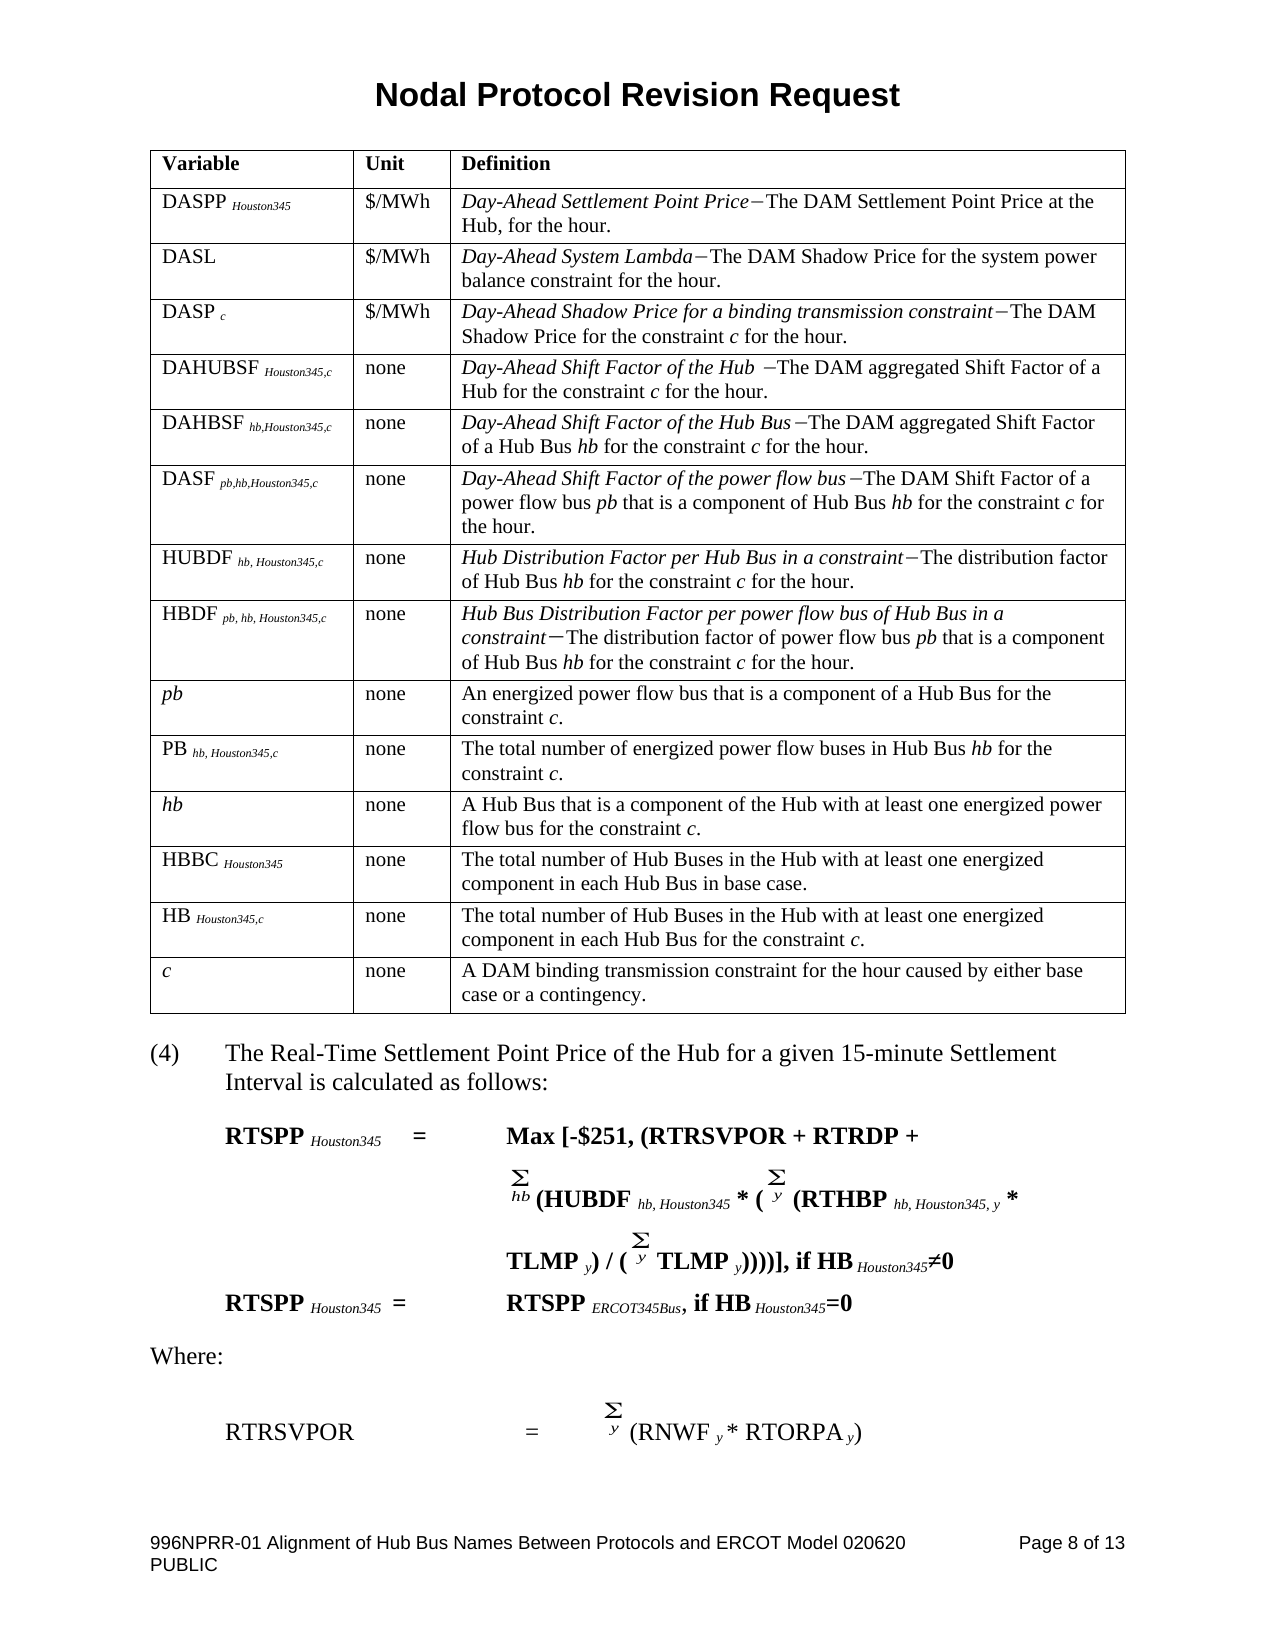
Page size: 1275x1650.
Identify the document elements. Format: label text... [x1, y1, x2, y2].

table_cell none [354, 355, 450, 409]
table_cell A Hub Bus that is a component of the Hub with at least one energized power flow bus for the constraint c. [451, 792, 1125, 846]
table_cell Day-Ahead Settlement Point PriceThe DAM Settlement Point Price at the Hub, for the hour. [451, 189, 1125, 243]
table_cell none [354, 681, 450, 735]
table_cell $/MWh [354, 244, 450, 298]
table_cell An energized power flow bus that is a component of a Hub Bus for the constraint c. [451, 681, 1125, 735]
table_header Unit [354, 151, 450, 188]
table_header Variable [151, 151, 353, 188]
table_cell Day-Ahead Shift Factor of the Hub The DAM aggregated Shift Factor of a Hub for the constraint c for the hour. [451, 355, 1125, 409]
text RTRSVPOR = (RNWF y * RTORPA y) [225, 1395, 1125, 1445]
table_cell none [354, 601, 450, 680]
table_cell DASPP Houston345 [151, 189, 353, 243]
table_cell Day-Ahead System LambdaThe DAM Shadow Price for the system power balance constraint for the hour. [451, 244, 1125, 298]
table_cell c [151, 958, 353, 1012]
table_cell none [354, 958, 450, 1012]
table_header Definition [451, 151, 1125, 188]
text (4) The Real-Time Settlement Point Price of the Hub for a given 15-minute Settlement Interval is calculated as follows: [150, 1038, 1125, 1096]
table_cell none [354, 466, 450, 544]
table_cell DASF pb,hb,Houston345,c [151, 466, 353, 544]
table_cell $/MWh [354, 189, 450, 243]
table_cell hb [151, 792, 353, 846]
table_cell Hub Bus Distribution Factor per power flow bus of Hub Bus in a constraintThe distribution factor of power flow bus pb that is a component of Hub Bus hb for the constraint c for the hour. [451, 601, 1125, 680]
table_cell HB Houston345,c [151, 903, 353, 957]
table_cell none [354, 545, 450, 599]
table_cell The total number of Hub Buses in the Hub with at least one energized component in each Hub Bus in base case. [451, 847, 1125, 902]
text RTSPP Houston345 = RTSPP ERCOT345Bus, if HB Houston345=0 [225, 1288, 1125, 1316]
table_cell DASP c [151, 300, 353, 354]
table_cell DAHBSF hb,Houston345,c [151, 410, 353, 465]
table_cell Hub Distribution Factor per Hub Bus in a constraintThe distribution factor of Hub Bus hb for the constraint c for the hour. [451, 545, 1125, 599]
table_cell none [354, 792, 450, 846]
table_cell none [354, 847, 450, 902]
table_cell Day-Ahead Shadow Price for a binding transmission constraintThe DAM Shadow Price for the constraint c for the hour. [451, 300, 1125, 354]
table_cell The total number of energized power flow buses in Hub Bus hb for the constraint c. [451, 736, 1125, 791]
table_cell HUBDF hb, Houston345,c [151, 545, 353, 599]
table_cell none [354, 736, 450, 791]
table_cell PB hb, Houston345,c [151, 736, 353, 791]
table_cell DAHUBSF Houston345,c [151, 355, 353, 409]
table_cell A DAM binding transmission constraint for the hour caused by either base case or a contingency. [451, 958, 1125, 1012]
table_cell pb [151, 681, 353, 735]
table_cell $/MWh [354, 300, 450, 354]
table_cell none [354, 903, 450, 957]
table_cell none [354, 410, 450, 465]
table_cell The total number of Hub Buses in the Hub with at least one energized component in each Hub Bus for the constraint c. [451, 903, 1125, 957]
table_cell Day-Ahead Shift Factor of the Hub BusThe DAM aggregated Shift Factor of a Hub Bus hb for the constraint c for the hour. [451, 410, 1125, 465]
table_cell Day-Ahead Shift Factor of the power flow busThe DAM Shift Factor of a power flow bus pb that is a component of Hub Bus hb for the constraint c for the hour. [451, 466, 1125, 544]
text Where: [150, 1341, 1125, 1370]
table_cell HBBC Houston345 [151, 847, 353, 902]
text TLMP y) / (TLMP y))))], if HB Houston345≠0 [225, 1225, 1125, 1275]
text (HUBDF hb, Houston345 * ((RTHBP hb, Houston345, y * [225, 1162, 1125, 1212]
table_cell DASL [151, 244, 353, 298]
table_cell HBDF pb, hb, Houston345,c [151, 601, 353, 680]
text RTSPP Houston345 = Max [-$251, (RTRSVPOR + RTRDP + [225, 1121, 1125, 1150]
